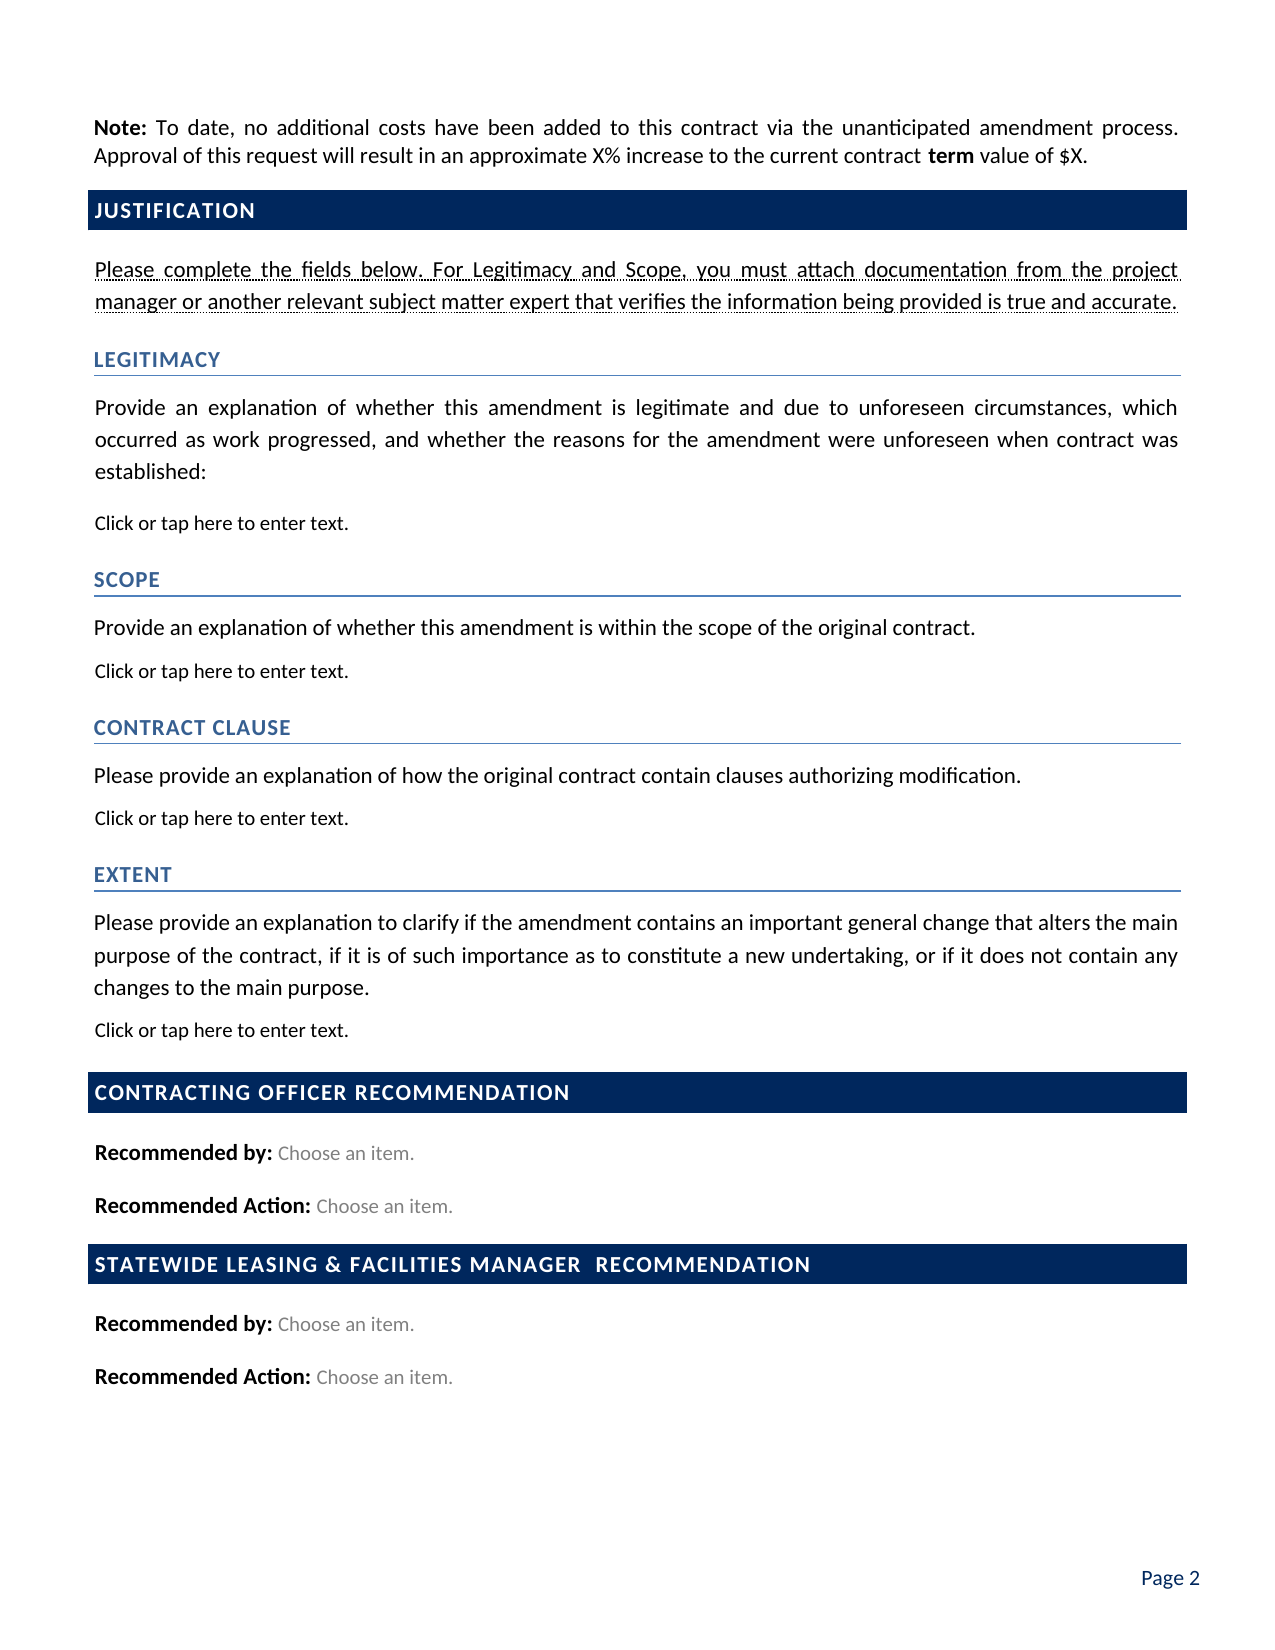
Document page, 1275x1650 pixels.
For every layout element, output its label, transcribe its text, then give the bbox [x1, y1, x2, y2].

list Recommended Action: [94, 1191, 1181, 1219]
text Note: To date, no additional costs have been added to this contract via the unanticipated amendment process. Approval of this request will result in an approximate X% increase to the current contract term value of $X. [94, 113, 1181, 169]
text Please provide an explanation of how the original contract contain clauses authorizing modification. [94, 761, 1181, 789]
subtitle contracting officer recommendation [95, 1079, 1181, 1106]
list Recommended by: [94, 1309, 1181, 1337]
subtitle extent [94, 860, 1181, 890]
list Recommended Action: [94, 1362, 1181, 1390]
subtitle statewide leasing & facilities manager recommendation [95, 1250, 1181, 1278]
text Please provide an explanation to clarify if the amendment contains an important general change that alters the main purpose of the contract, if it is of such importance as to constitute a new undertaking, or if it does not contain any changes to the main purpose. [94, 908, 1181, 1001]
subtitle scope [94, 565, 1181, 595]
subtitle legitimacy [94, 345, 1181, 375]
subtitle contract clause [94, 713, 1181, 743]
text Provide an explanation of whether this amendment is within the scope of the original contract. [94, 613, 1181, 641]
list Recommended by: [94, 1138, 1181, 1166]
subtitle justification [95, 196, 1181, 224]
list Provide an explanation of whether this amendment is legitimate and due to unforeseen circumstances, which occurred as work progressed, and whether the reasons for the amendment were unforeseen when contract was established: [94, 393, 1181, 485]
text Please complete the fields below. For Legitimacy and Scope, you must attach documentation from the project manager or another relevant subject matter expert that verifies the information being provided is true and accurate. [94, 255, 1181, 316]
